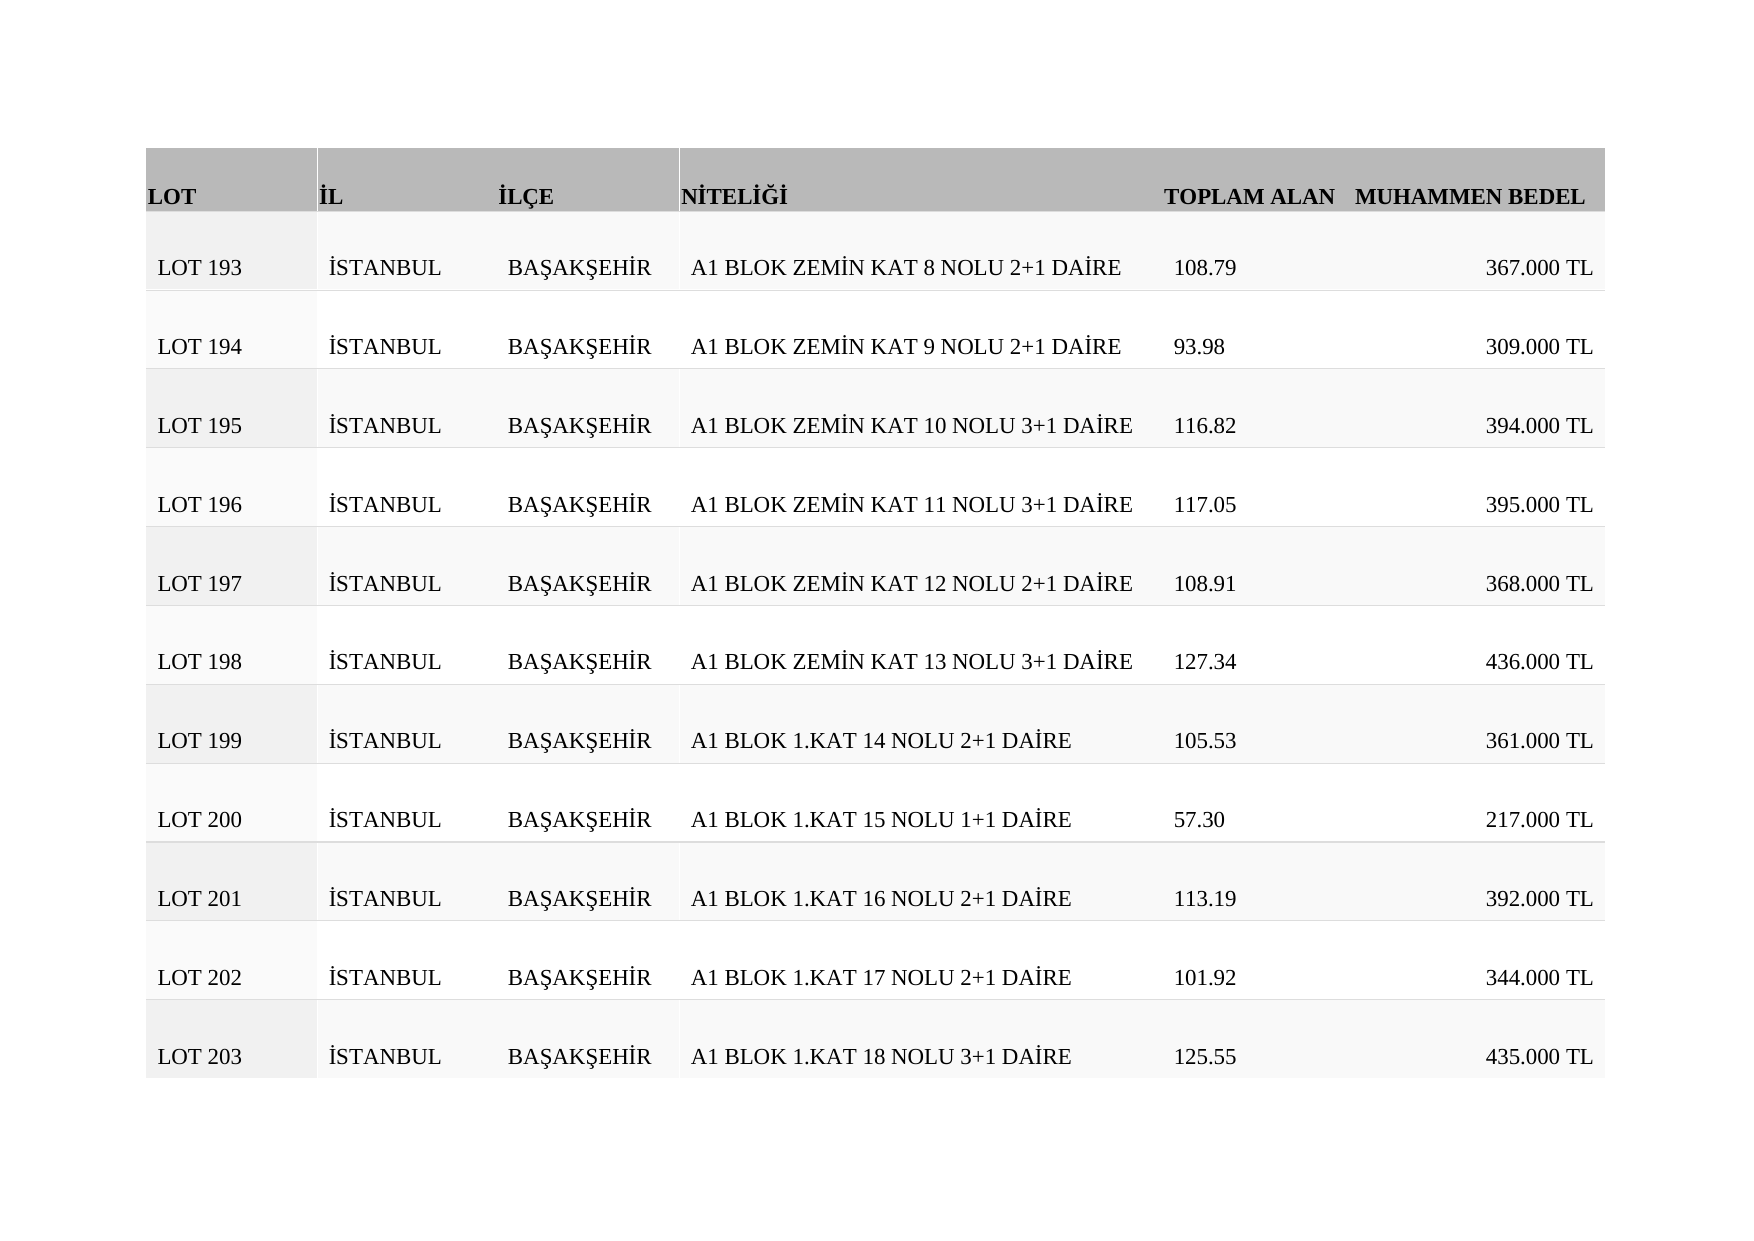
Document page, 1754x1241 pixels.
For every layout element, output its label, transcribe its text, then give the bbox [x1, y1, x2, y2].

table_cell BAŞAKŞEHİR [497, 921, 679, 999]
table_cell 309.000 TL [1353, 291, 1605, 368]
table_cell A1 BLOK ZEMİN KAT 10 NOLU 3+1 DAİRE [680, 369, 1162, 447]
table_cell LOT 196 [146, 448, 317, 526]
table_cell LOT 200 [146, 764, 317, 841]
table_cell 217.000 TL [1353, 764, 1605, 841]
table_cell BAŞAKŞEHİR [497, 606, 679, 684]
table_cell BAŞAKŞEHİR [497, 369, 679, 447]
table_cell LOT 193 [146, 212, 317, 289]
table_header TOPLAM ALAN [1162, 148, 1353, 211]
table_cell LOT 194 [146, 291, 317, 368]
table_cell 368.000 TL [1353, 527, 1605, 605]
table_cell İSTANBUL [318, 685, 497, 763]
table_cell 436.000 TL [1353, 606, 1605, 684]
table_cell BAŞAKŞEHİR [497, 685, 679, 763]
table_cell 108.79 [1162, 212, 1353, 289]
table_cell İSTANBUL [318, 291, 497, 368]
table_cell İSTANBUL [318, 764, 497, 841]
table_cell İSTANBUL [318, 369, 497, 447]
table_cell İSTANBUL [318, 606, 497, 684]
table_header NİTELİĞİ [680, 148, 1162, 211]
table_header LOT [146, 148, 317, 211]
table_cell İSTANBUL [318, 527, 497, 605]
table_cell BAŞAKŞEHİR [497, 527, 679, 605]
table_cell LOT 199 [146, 685, 317, 763]
table_cell 127.34 [1162, 606, 1353, 684]
table_cell 125.55 [1162, 1000, 1353, 1078]
table_cell 105.53 [1162, 685, 1353, 763]
table_cell BAŞAKŞEHİR [497, 843, 679, 920]
table_cell İSTANBUL [318, 921, 497, 999]
table_cell A1 BLOK 1.KAT 15 NOLU 1+1 DAİRE [680, 764, 1162, 841]
table_cell A1 BLOK 1.KAT 16 NOLU 2+1 DAİRE [680, 843, 1162, 920]
table_cell İSTANBUL [318, 448, 497, 526]
table_cell 101.92 [1162, 921, 1353, 999]
table_cell 113.19 [1162, 843, 1353, 920]
table_header İL [318, 148, 497, 211]
table_cell A1 BLOK 1.KAT 14 NOLU 2+1 DAİRE [680, 685, 1162, 763]
table_cell İSTANBUL [318, 843, 497, 920]
table_cell A1 BLOK ZEMİN KAT 9 NOLU 2+1 DAİRE [680, 291, 1162, 368]
table_cell 435.000 TL [1353, 1000, 1605, 1078]
table_cell 108.91 [1162, 527, 1353, 605]
table_cell BAŞAKŞEHİR [497, 764, 679, 841]
table_cell İSTANBUL [318, 212, 497, 289]
table_cell BAŞAKŞEHİR [497, 291, 679, 368]
table_header MUHAMMEN BEDEL [1353, 148, 1605, 211]
table_cell 117.05 [1162, 448, 1353, 526]
table_cell 361.000 TL [1353, 685, 1605, 763]
table_cell LOT 198 [146, 606, 317, 684]
table_cell A1 BLOK ZEMİN KAT 8 NOLU 2+1 DAİRE [680, 212, 1162, 289]
table_cell A1 BLOK 1.KAT 18 NOLU 3+1 DAİRE [680, 1000, 1162, 1078]
table_cell 394.000 TL [1353, 369, 1605, 447]
table_cell 367.000 TL [1353, 212, 1605, 289]
table_cell BAŞAKŞEHİR [497, 1000, 679, 1078]
table_cell 57.30 [1162, 764, 1353, 841]
table_header İLÇE [497, 148, 679, 211]
table_cell 392.000 TL [1353, 843, 1605, 920]
table_cell 344.000 TL [1353, 921, 1605, 999]
table_cell İSTANBUL [318, 1000, 497, 1078]
table_cell A1 BLOK ZEMİN KAT 11 NOLU 3+1 DAİRE [680, 448, 1162, 526]
table_cell 116.82 [1162, 369, 1353, 447]
table_cell 93.98 [1162, 291, 1353, 368]
table_cell A1 BLOK ZEMİN KAT 12 NOLU 2+1 DAİRE [680, 527, 1162, 605]
table_cell LOT 202 [146, 921, 317, 999]
table_cell LOT 195 [146, 369, 317, 447]
table_cell A1 BLOK 1.KAT 17 NOLU 2+1 DAİRE [680, 921, 1162, 999]
table_cell LOT 197 [146, 527, 317, 605]
table_cell 395.000 TL [1353, 448, 1605, 526]
table_cell LOT 203 [146, 1000, 317, 1078]
table_cell BAŞAKŞEHİR [497, 212, 679, 289]
table_cell BAŞAKŞEHİR [497, 448, 679, 526]
table_cell A1 BLOK ZEMİN KAT 13 NOLU 3+1 DAİRE [680, 606, 1162, 684]
table_cell LOT 201 [146, 843, 317, 920]
